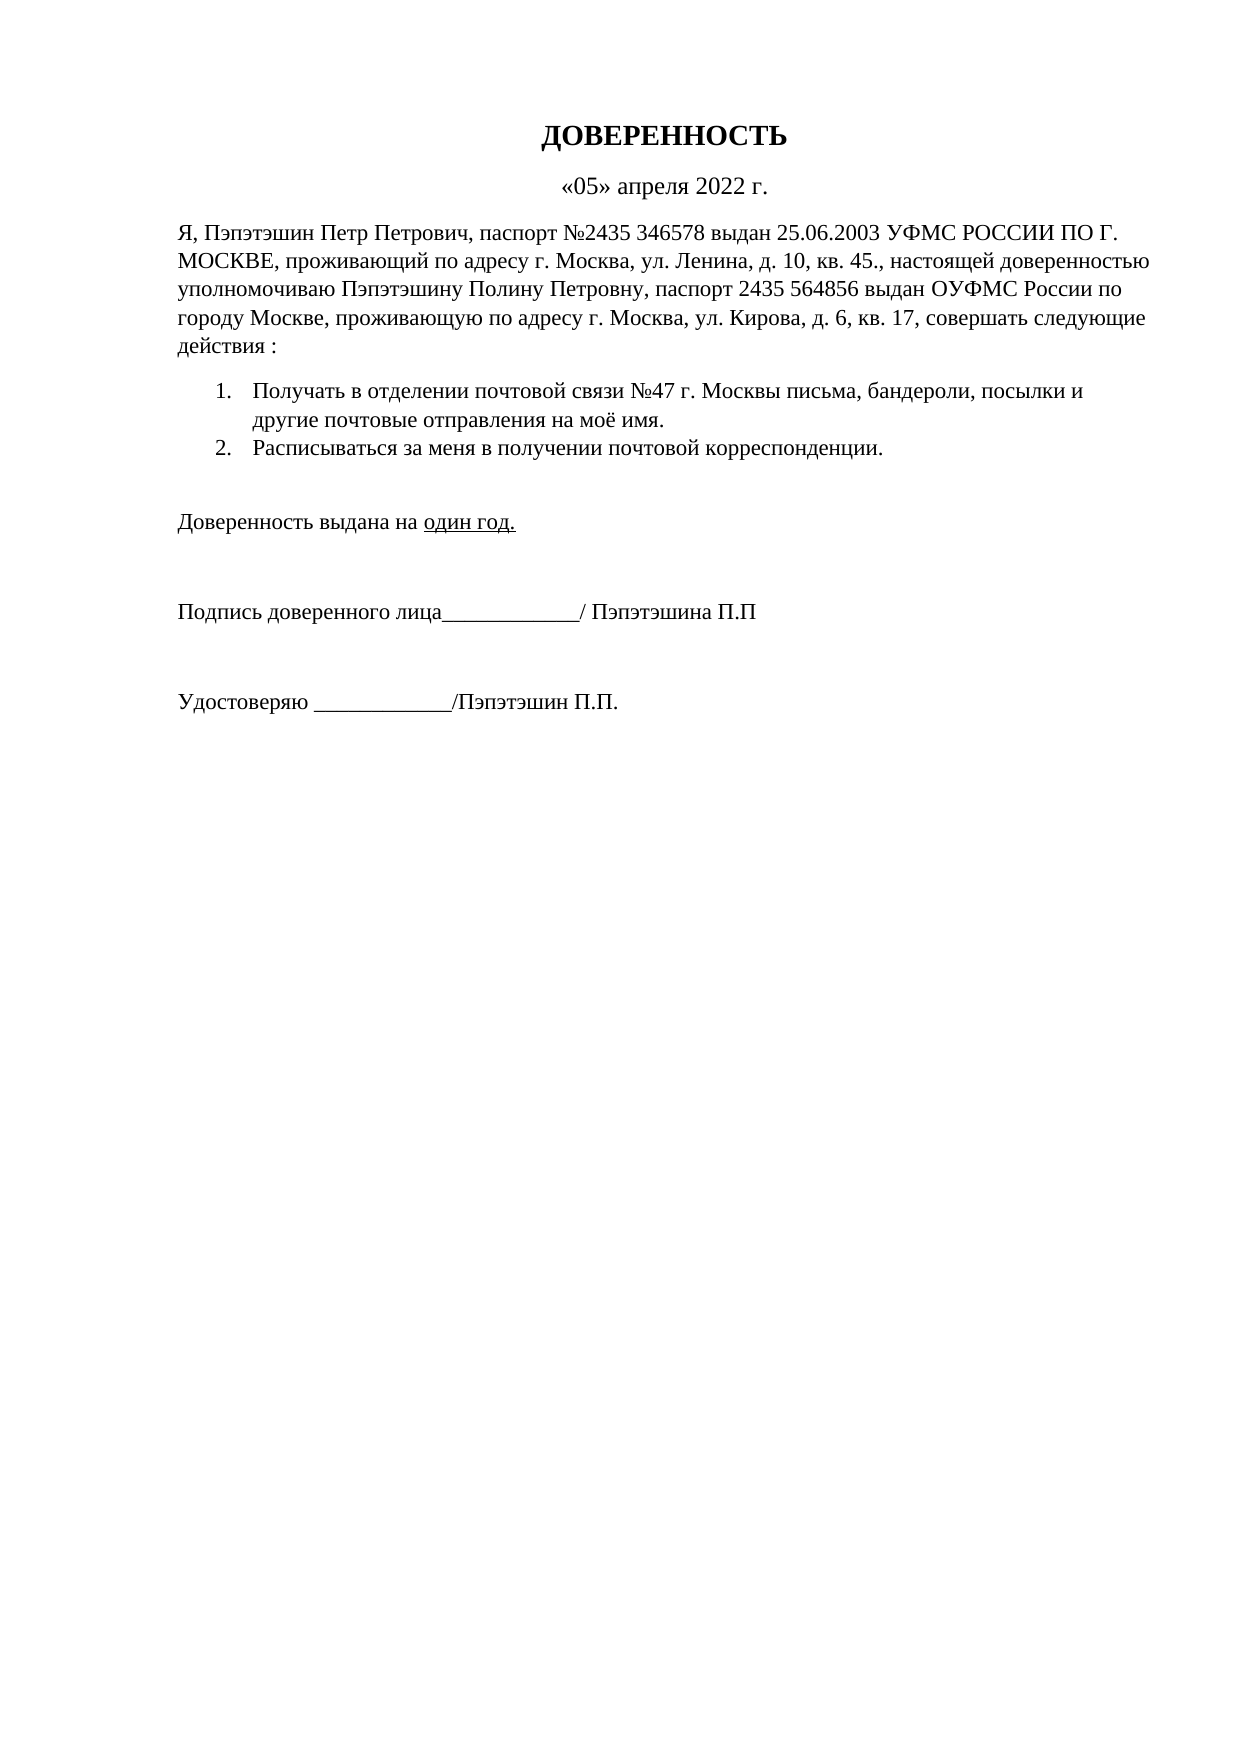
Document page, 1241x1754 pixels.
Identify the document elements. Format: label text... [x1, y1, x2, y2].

text «05» апреля 2022 г. [177, 171, 1152, 200]
list Получать в отделении почтовой связи №47 г. Москвы письма, бандероли, посылки и другие почтовые отправления на моё имя. [215, 377, 1152, 432]
text Я, Пэпэтэшин Петр Петрович, паспорт №2435 346578 выдан 25.06.2003 УФМС РОССИИ ПО Г. МОСКВЕ, проживающий по адресу г. Москва, ул. Ленина, д. 10, кв. 45., настоящей доверенностью уполномочиваю Пэпэтэшину Полину Петровну, паспорт 2435 564856 выдан ОУФМС России по городу Москве, проживающую по адресу г. Москва, ул. Кирова, д. 6, кв. 17, совершать следующие действия : [177, 219, 1152, 359]
text Удостоверяю ____________/Пэпэтэшин П.П. [177, 688, 1152, 715]
text Доверенность выдана на один год. [177, 508, 1152, 534]
text Подпись доверенного лица____________/ Пэпэтэшина П.П [177, 598, 1152, 624]
list Расписываться за меня в получении почтовой корреспонденции. [215, 434, 1152, 461]
text ДОВЕРЕННОСТЬ [177, 118, 1152, 152]
